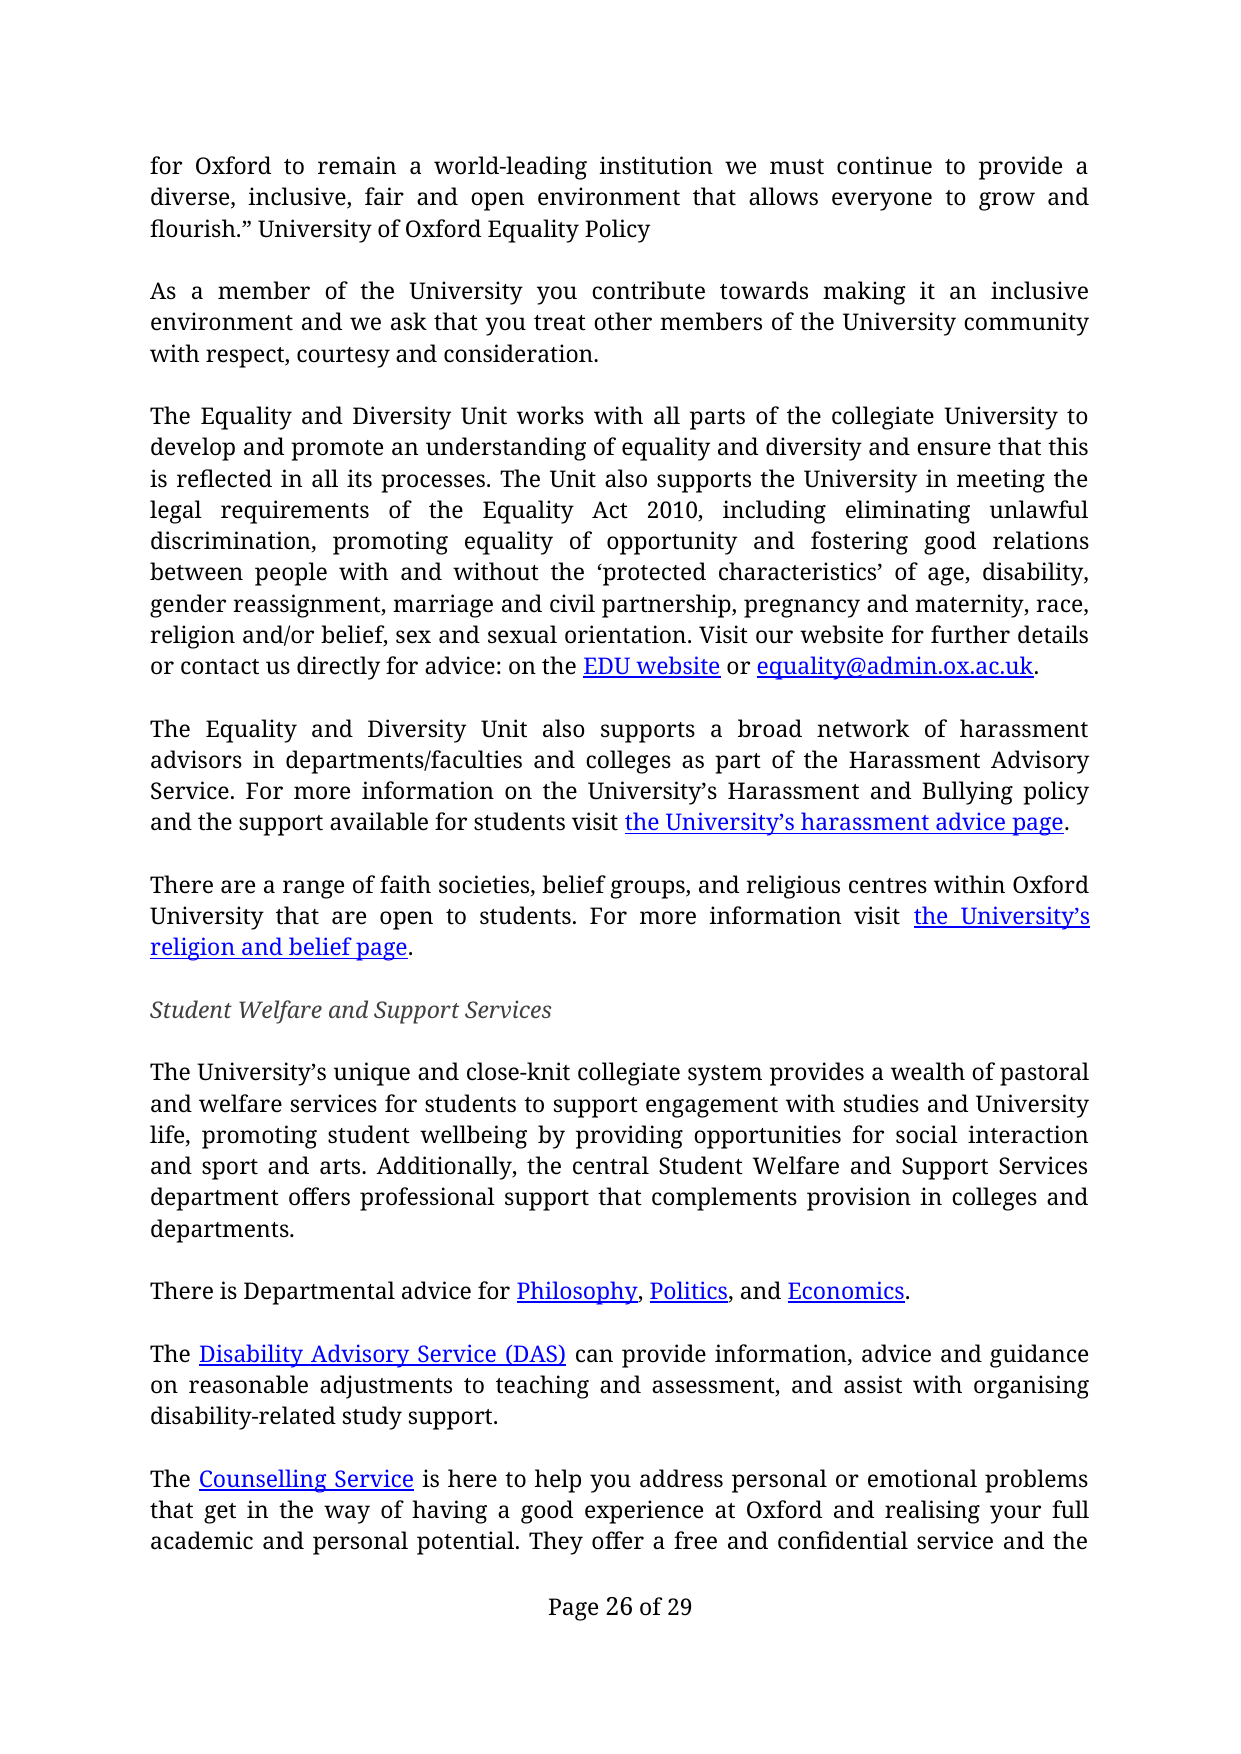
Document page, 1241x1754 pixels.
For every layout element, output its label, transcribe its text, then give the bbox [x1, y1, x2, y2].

text As a member of the University you contribute towards making it an inclusive environment and we ask that you treat other members of the University community with respect, courtesy and consideration. [150, 275, 1090, 369]
text Student Welfare and Support Services [150, 994, 1090, 1025]
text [150, 1462, 1090, 1556]
text The Equality and Diversity Unit also supports a broad network of harassment advisors in departments/faculties and colleges as part of the Harassment Advisory Service. For more information on the University’s Harassment and Bullying policy and the support available for students visit the University’s harassment advice page. [150, 712, 1090, 837]
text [150, 150, 1090, 244]
text The Equality and Diversity Unit works with all parts of the collegiate University to develop and promote an understanding of equality and diversity and ensure that this is reflected in all its processes. The Unit also supports the University in meeting the legal requirements of the Equality Act 2010, including eliminating unlawful discrimination, promoting equality of opportunity and fostering good relations between people with and without the ‘protected characteristics’ of age, disability, gender reassignment, marriage and civil partnership, pregnancy and maternity, race, religion and/or belief, sex and sexual orientation. Visit our website for further details or contact us directly for advice: on the EDU website or equality@admin.ox.ac.uk. [150, 400, 1090, 681]
text The University’s unique and close-knit collegiate system provides a wealth of pastoral and welfare services for students to support engagement with studies and University life, promoting student wellbeing by providing opportunities for social interaction and sport and arts. Additionally, the central Student Welfare and Support Services department offers professional support that complements provision in colleges and departments. [150, 1056, 1090, 1244]
text There is Departmental advice for Philosophy, Politics, and Economics. [150, 1275, 1090, 1306]
text The Disability Advisory Service (DAS) can provide information, advice and guidance on reasonable adjustments to teaching and assessment, and assist with organising disability-related study support. [150, 1337, 1090, 1431]
text There are a range of faith societies, belief groups, and religious centres within Oxford University that are open to students. For more information visit the University’s religion and belief page. [150, 869, 1090, 962]
